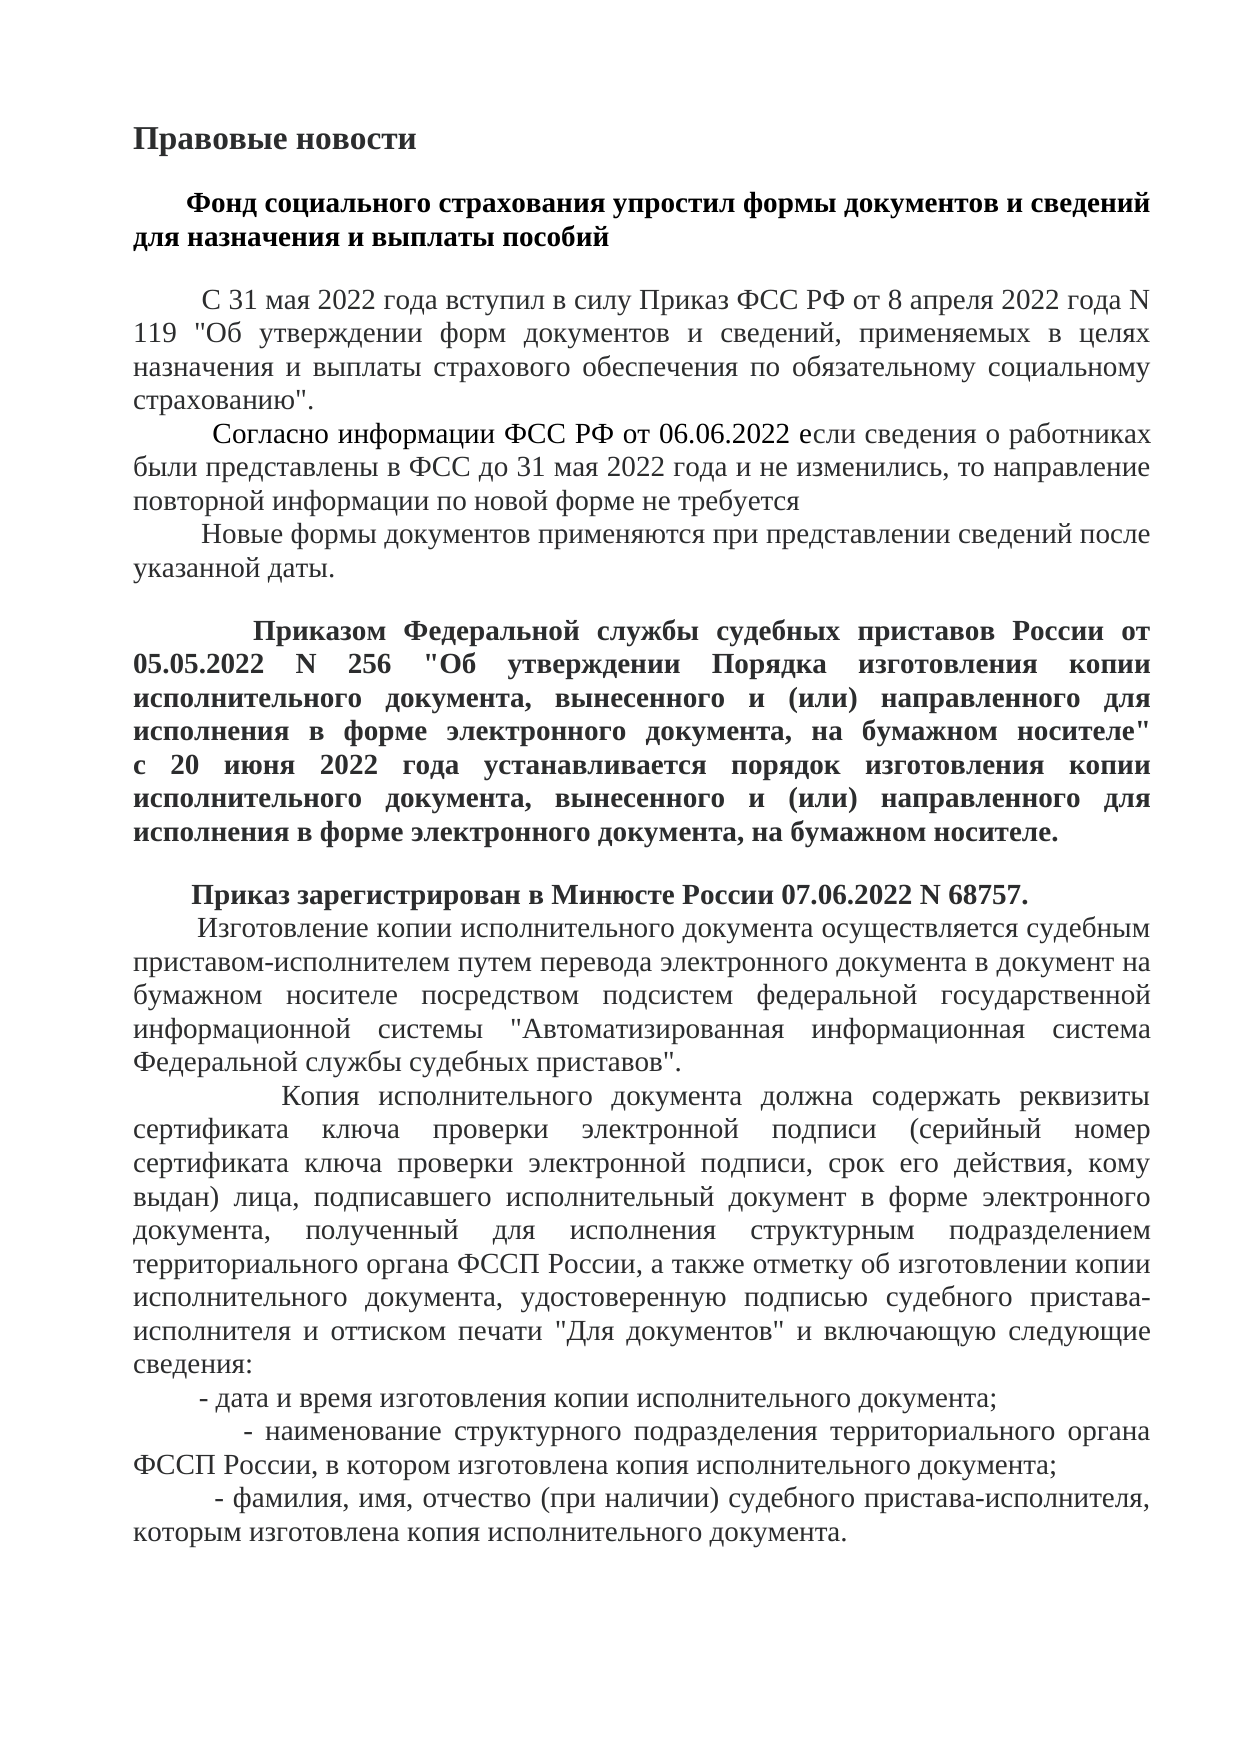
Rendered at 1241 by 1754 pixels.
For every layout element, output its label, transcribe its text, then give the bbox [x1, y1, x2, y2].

text Приказ зарегистрирован в Минюсте России 07.06.2022 N 68757. [133, 877, 1152, 910]
text С 31 мая 2022 года вступил в силу Приказ ФСС РФ от 8 апреля 2022 года N 119 "Об утверждении форм документов и сведений, применяемых в целях назначения и выплаты страхового обеспечения по обязательному социальному страхованию". [133, 282, 1152, 416]
text Новые формы документов применяются при представлении сведений после указанной даты. [133, 517, 1152, 584]
text Копия исполнительного документа должна содержать реквизиты сертификата ключа проверки электронной подписи (серийный номер сертификата ключа проверки электронной подписи, срок его действия, кому выдан) лица, подписавшего исполнительный документ в форме электронного документа, полученный для исполнения структурным подразделением территориального органа ФССП России, а также отметку об изготовлении копии исполнительного документа, удостоверенную подписью судебного пристава-исполнителя и оттиском печати "Для документов" и включающую следующие сведения: [133, 1078, 1152, 1380]
text Приказом Федеральной службы судебных приставов России от 05.05.2022 N 256 "Об утверждении Порядка изготовления копии исполнительного документа, вынесенного и (или) направленного для исполнения в форме электронного документа, на бумажном носителе" с 20 июня 2022 года устанавливается порядок изготовления копии исполнительного документа, вынесенного и (или) направленного для исполнения в форме электронного документа, на бумажном носителе. [133, 613, 1152, 848]
text - фамилия, имя, отчество (при наличии) судебного пристава-исполнителя, которым изготовлена копия исполнительного документа. [133, 1481, 1152, 1548]
text Согласно информации ФСС РФ от 06.06.2022 если сведения о работниках были представлены в ФСС до 31 мая 2022 года и не изменились, то направление повторной информации по новой форме не требуется [133, 416, 1152, 517]
text - наименование структурного подразделения территориального органа ФССП России, в котором изготовлена копия исполнительного документа; [133, 1413, 1152, 1481]
text - дата и время изготовления копии исполнительного документа; [133, 1380, 1152, 1413]
text Изготовление копии исполнительного документа осуществляется судебным приставом-исполнителем путем перевода электронного документа в документ на бумажном носителе посредством подсистем федеральной государственной информационной системы "Автоматизированная информационная система Федеральной службы судебных приставов". [133, 910, 1152, 1078]
text Правовые новости [133, 118, 1152, 156]
text Фонд социального страхования упростил формы документов и сведений для назначения и выплаты пособий [133, 186, 1152, 253]
